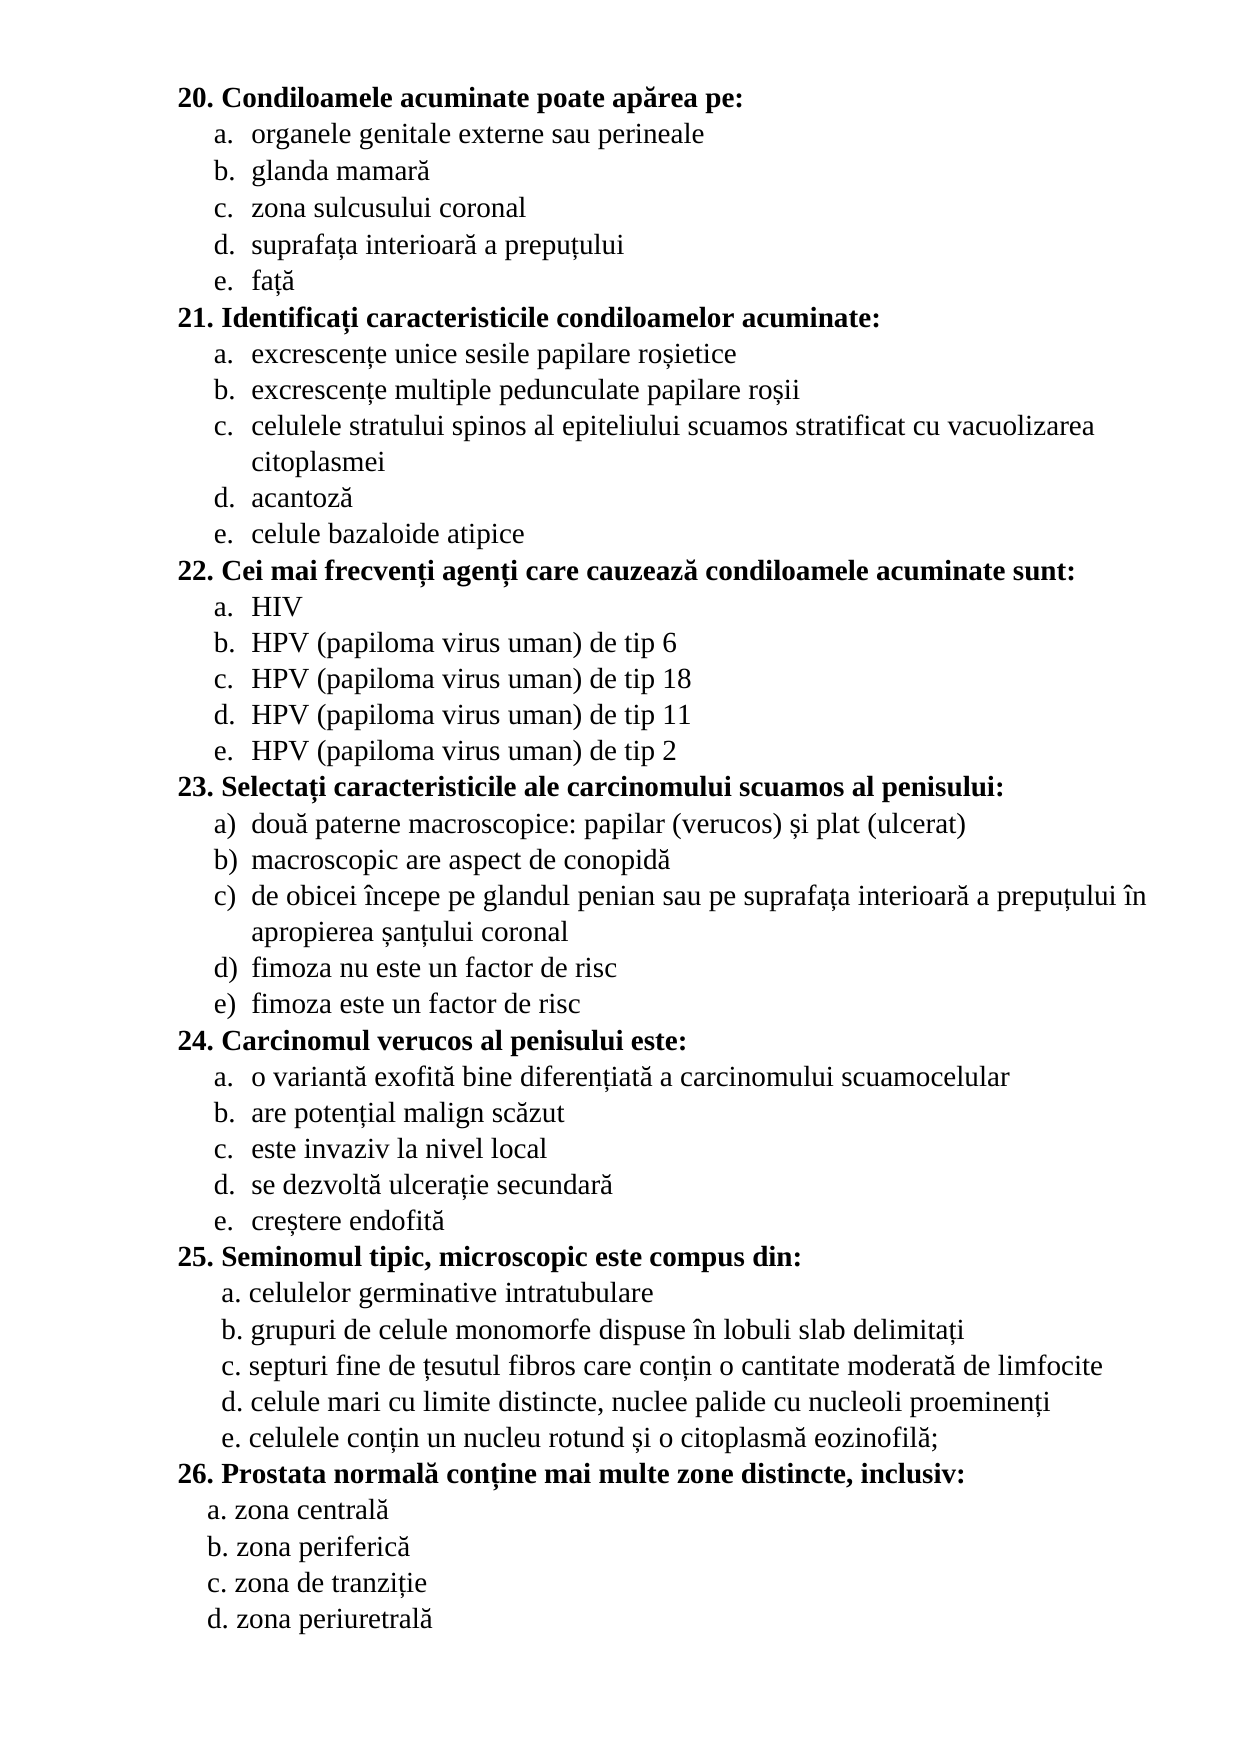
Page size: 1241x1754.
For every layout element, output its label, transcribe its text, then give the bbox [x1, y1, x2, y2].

text a. celulelor germinative intratubulare [192, 1276, 1181, 1309]
list creștere endofită [213, 1203, 1181, 1237]
text e. celulele conțin un nucleu rotund și o citoplasmă eozinofilă; [192, 1420, 1181, 1454]
text 21. Identificați caracteristicile condiloamelor acuminate: [177, 300, 1181, 333]
list are potențial malign scăzut [213, 1095, 1181, 1128]
text a. zona centrală [207, 1492, 1181, 1526]
list HIV [213, 589, 1181, 622]
text 20. Condiloamele acuminate poate apărea pe: [177, 81, 1181, 114]
list celulele stratului spinos al epiteliului scuamos stratificat cu vacuolizarea citoplasmei [213, 408, 1181, 478]
list suprafața interioară a prepuțului [213, 227, 1181, 261]
list fimoza este un factor de risc [213, 986, 1181, 1020]
text 22. Cei mai frecvenți agenți care cauzează condiloamele acuminate sunt: [177, 553, 1181, 586]
list HPV (papiloma virus uman) de tip 2 [213, 733, 1181, 767]
text 24. Carcinomul verucos al penisului este: [177, 1023, 1181, 1056]
list celule bazaloide atipice [213, 517, 1181, 550]
list HPV (papiloma virus uman) de tip 18 [213, 661, 1181, 695]
text 23. Selectați caracteristicile ale carcinomului scuamos al penisului: [177, 769, 1181, 803]
text c. septuri fine de țesutul fibros care conțin o cantitate moderată de limfocite [192, 1348, 1181, 1381]
list excrescențe unice sesile papilare roșietice [213, 336, 1181, 369]
list HPV (papiloma virus uman) de tip 6 [213, 625, 1181, 658]
text c. zona de tranziție [207, 1565, 1181, 1598]
text b. grupuri de celule monomorfe dispuse în lobuli slab delimitați [192, 1312, 1181, 1345]
list o variantă exofită bine diferențiată a carcinomului scuamocelular [213, 1059, 1181, 1092]
list două paterne macroscopice: papilar (verucos) și plat (ulcerat) [213, 806, 1181, 839]
list față [213, 263, 1181, 297]
list macroscopic are aspect de conopidă [213, 842, 1181, 875]
list HPV (papiloma virus uman) de tip 11 [213, 697, 1181, 731]
text b. zona periferică [207, 1529, 1181, 1562]
list organele genitale externe sau perineale [213, 117, 1181, 150]
text d. celule mari cu limite distincte, nuclee palide cu nucleoli proeminenți [192, 1384, 1181, 1418]
text 26. Prostata normală conține mai multe zone distincte, inclusiv: [177, 1456, 1181, 1490]
list zona sulcusului coronal [213, 189, 1181, 224]
text d. zona periuretrală [207, 1601, 1181, 1634]
list se dezvoltă ulcerație secundară [213, 1167, 1181, 1201]
list glanda mamară [213, 153, 1181, 186]
list este invaziv la nivel local [213, 1131, 1181, 1164]
list fimoza nu este un factor de risc [213, 950, 1181, 984]
text 25. Seminomul tipic, microscopic este compus din: [177, 1239, 1181, 1273]
list de obicei începe pe glandul penian sau pe suprafața interioară a prepuțului în apropierea șanțului coronal [213, 878, 1181, 948]
list excrescențe multiple pedunculate papilare roșii [213, 372, 1181, 406]
list acantoză [213, 480, 1181, 514]
